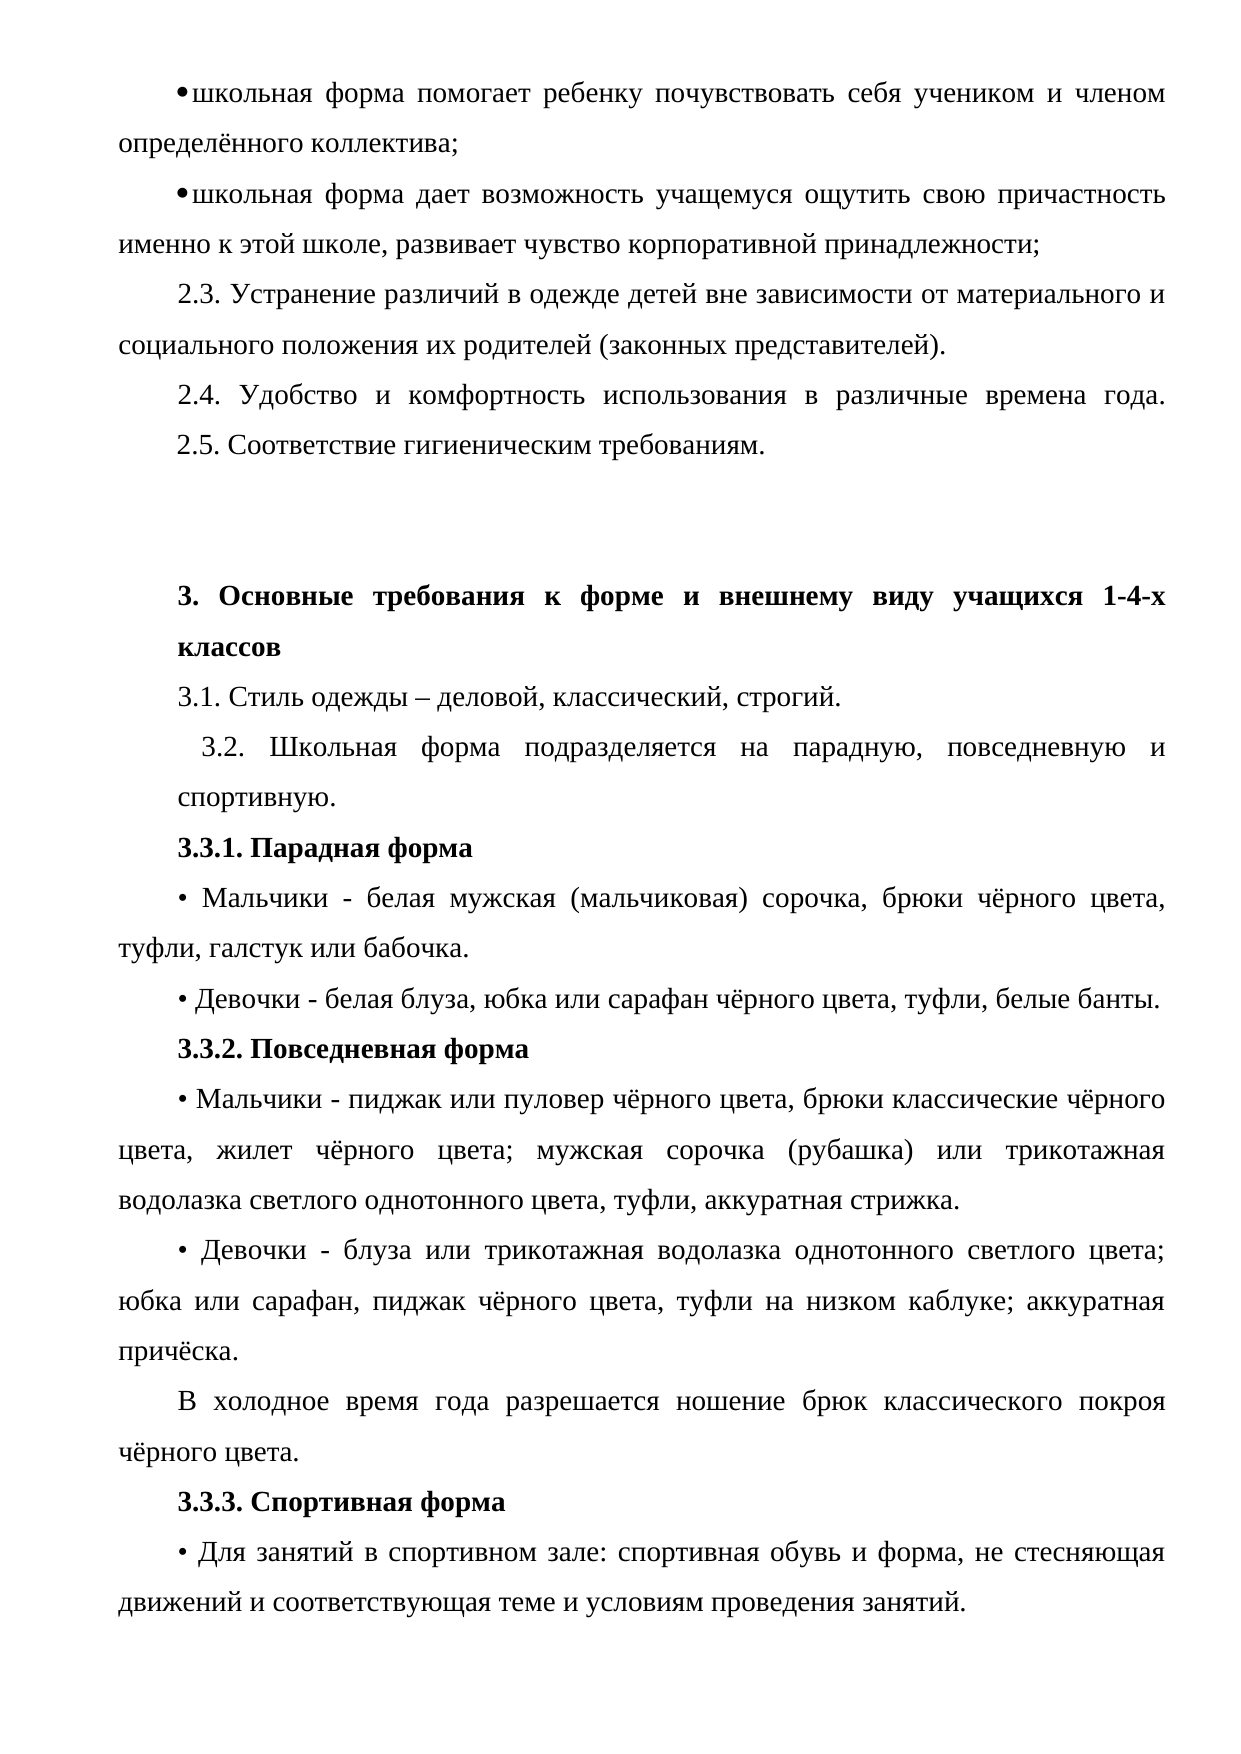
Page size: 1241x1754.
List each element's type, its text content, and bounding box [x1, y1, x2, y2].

list школьная форма дает возможность учащемуся ощутить свою причастность именно к этой школе, развивает чувство корпоративной принадлежности; [118, 176, 1167, 260]
text 3.3.1. Парадная форма [177, 830, 1167, 863]
text • Мальчики - белая мужская (мальчиковая) сорочка, брюки чёрного цвета, туфли, галстук или бабочка. [118, 880, 1167, 964]
text 3.3.2. Повседневная форма [118, 1031, 1167, 1065]
list школьная форма помогает ребенку почувствовать себя учеником и членом определённого коллектива; [118, 75, 1167, 159]
text • Мальчики - пиджак или пуловер чёрного цвета, брюки классические чёрного цвета, жилет чёрного цвета; мужская сорочка (рубашка) или трикотажная водолазка светлого однотонного цвета, туфли, аккуратная стрижка. [118, 1081, 1167, 1216]
text • Девочки - белая блуза, юбка или сарафан чёрного цвета, туфли, белые банты. [118, 981, 1167, 1014]
text 3.2. Школьная форма подразделяется на парадную, повседневную и спортивную. [177, 729, 1167, 813]
text 2.4. Удобство и комфортность использования в различные времена года. 2.5. Соответствие гигиеническим требованиям. [118, 377, 1167, 461]
text В холодное время года разрешается ношение брюк классического покроя чёрного цвета. [118, 1383, 1167, 1467]
text 3. Основные требования к форме и внешнему виду учащихся 1-4-х классов [177, 578, 1167, 662]
text 2.3. Устранение различий в одежде детей вне зависимости от материального и социального положения их родителей (законных представителей). [118, 276, 1167, 360]
text • Для занятий в спортивном зале: спортивная обувь и форма, не стесняющая движений и соответствующая теме и условиям проведения занятий. [118, 1534, 1167, 1618]
text 3.3.3. Спортивная форма [118, 1484, 1167, 1517]
text 3.1. Стиль одежды – деловой, классический, строгий. [177, 679, 1167, 712]
text • Девочки - блуза или трикотажная водолазка однотонного светлого цвета; юбка или сарафан, пиджак чёрного цвета, туфли на низком каблуке; аккуратная причёска. [118, 1232, 1167, 1367]
